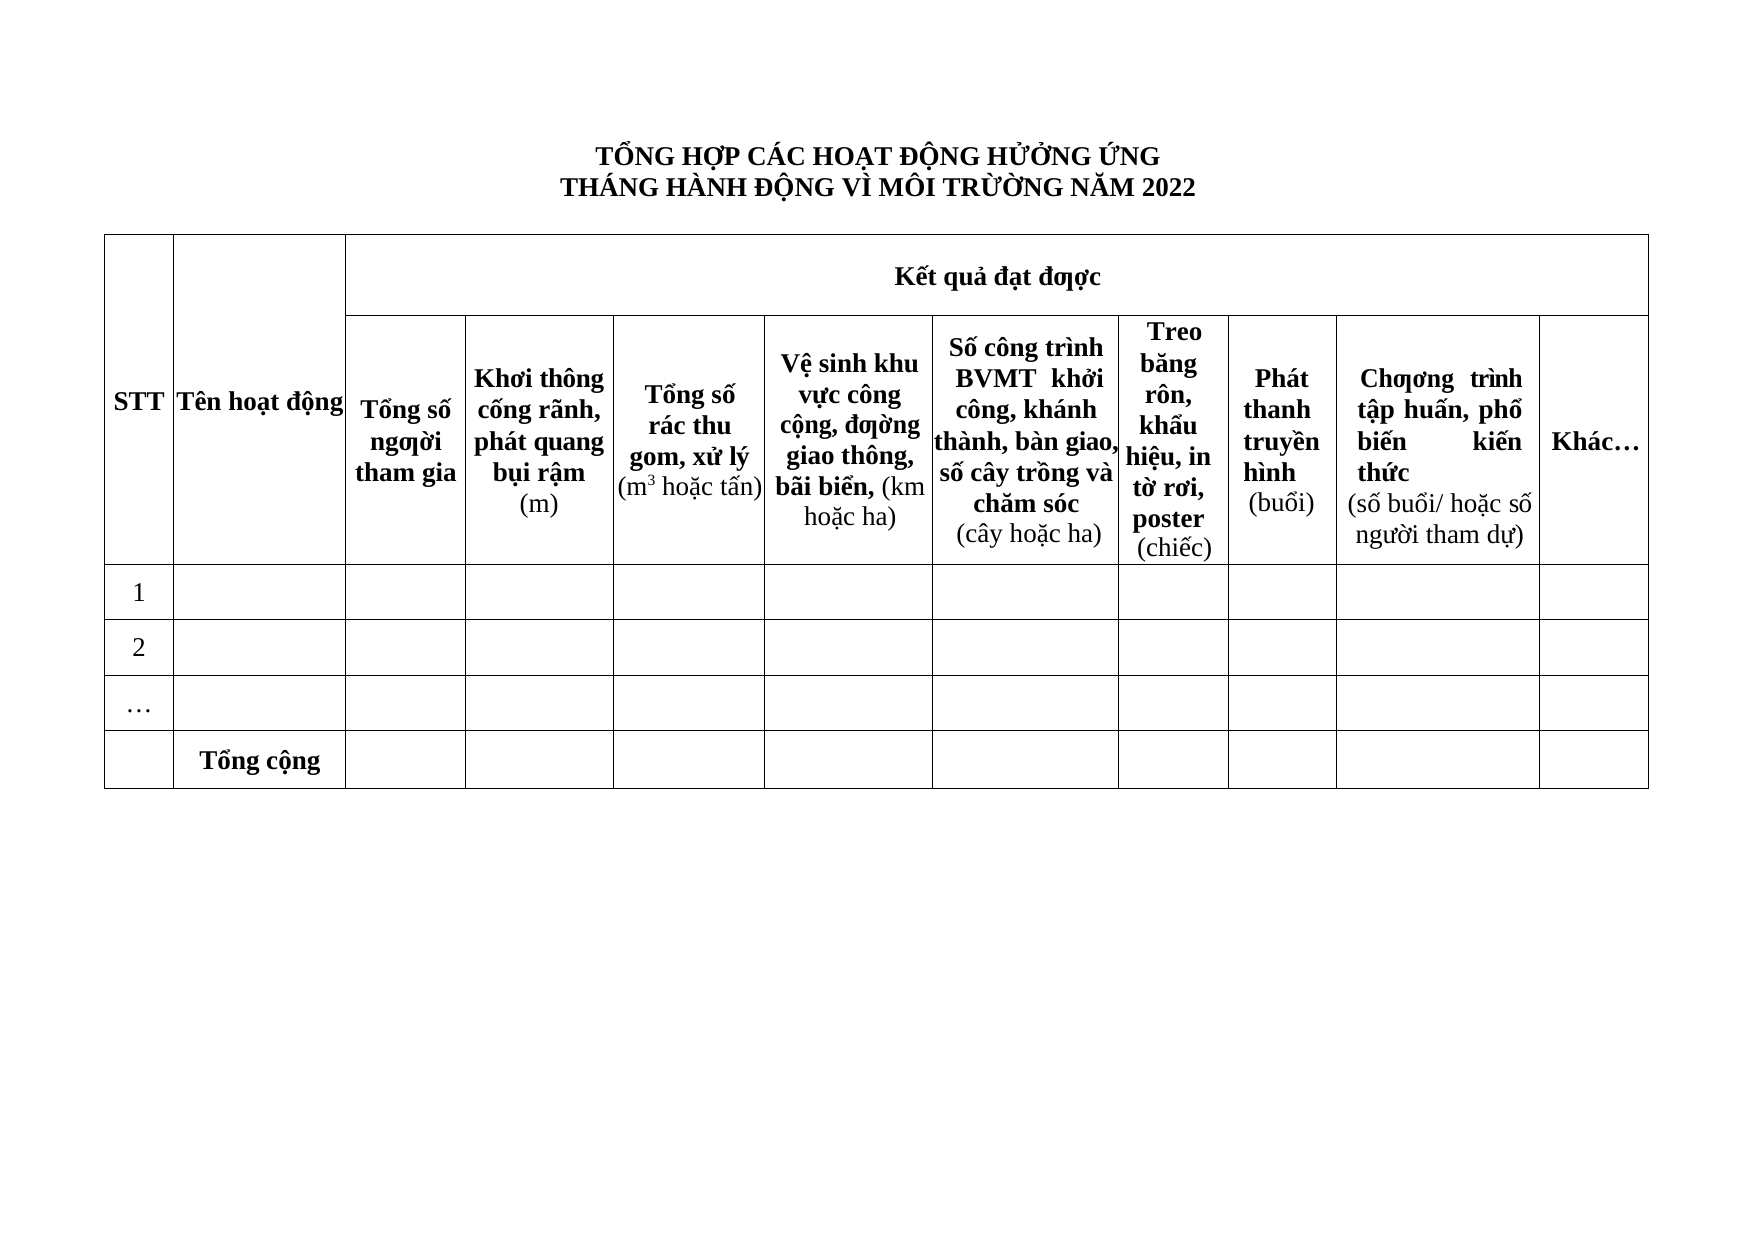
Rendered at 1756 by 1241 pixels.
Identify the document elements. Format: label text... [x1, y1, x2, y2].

table_cell [174, 565, 345, 619]
table_cell 2 [105, 620, 173, 675]
table_cell Khơi thông cống rãnh, phát quang bụi rậm (m) [466, 316, 613, 564]
table_cell Phát thanh truyền hình (buổi) [1229, 316, 1336, 564]
table_cell [614, 676, 764, 730]
table_cell [346, 731, 465, 788]
table_cell [765, 565, 932, 619]
table_header Tên hoạt động [174, 235, 345, 564]
table_cell [1540, 676, 1648, 730]
table_cell [1337, 565, 1539, 619]
table_header STT [105, 235, 173, 564]
table_cell [1229, 565, 1336, 619]
table_cell [1119, 565, 1228, 619]
table_cell [1119, 620, 1228, 675]
table_cell Tổng số rác thu gom, xử lý (m3 hoặc tấn) [614, 316, 764, 564]
table_cell [1337, 620, 1539, 675]
table_cell 1 [105, 565, 173, 619]
table_cell [933, 565, 1118, 619]
table_cell Khác… [1540, 316, 1648, 564]
table_cell … [105, 676, 173, 730]
table_cell [1540, 565, 1648, 619]
table_cell Tổng cộng [174, 731, 345, 788]
table_cell [466, 731, 613, 788]
table_cell Chƣơng trình tập huấn, phổ biến kiến thức (số buổi/ hoặc số người tham dự) [1337, 316, 1539, 564]
table_cell [1337, 676, 1539, 730]
table_cell [174, 676, 345, 730]
table_cell Số công trình BVMT khởi công, khánh thành, bàn giao, số cây trồng và chăm sóc (cây hoặc ha) [933, 316, 1118, 564]
table_cell [933, 731, 1118, 788]
text TỔNG HỢP CÁC HOẠT ĐỘNG HỬỞNG ỨNG [554, 141, 1201, 172]
table_cell Tổng số ngƣời tham gia [346, 316, 465, 564]
table_cell [105, 731, 173, 788]
text THÁNG HÀNH ĐỘNG VÌ MÔI TRỪỜNG NĂM 2022 [555, 172, 1201, 203]
table_cell [933, 620, 1118, 675]
table_cell [346, 676, 465, 730]
table_cell [765, 676, 932, 730]
table_cell Vệ sinh khu vực công cộng, đƣờng giao thông, bãi biển, (km hoặc ha) [765, 316, 932, 564]
table_cell [614, 620, 764, 675]
table_cell [933, 676, 1118, 730]
table_cell [346, 620, 465, 675]
table_cell Treo băng rôn, khẩu hiệu, in tờ rơi, poster (chiếc) [1119, 316, 1228, 564]
table_cell [346, 565, 465, 619]
table_cell [614, 731, 764, 788]
table_cell [1229, 731, 1336, 788]
table_cell [466, 620, 613, 675]
table_cell [1119, 731, 1228, 788]
table_cell [614, 565, 764, 619]
table_cell [1229, 620, 1336, 675]
table_cell [466, 676, 613, 730]
table_cell [1337, 731, 1539, 788]
table_cell [174, 620, 345, 675]
table_cell [765, 620, 932, 675]
table_header Kết quả đạt đƣợc [346, 235, 1648, 314]
table_cell [1119, 676, 1228, 730]
table_cell [1540, 731, 1648, 788]
table_cell [765, 731, 932, 788]
table_cell [1540, 620, 1648, 675]
table_cell [1229, 676, 1336, 730]
table_cell [466, 565, 613, 619]
